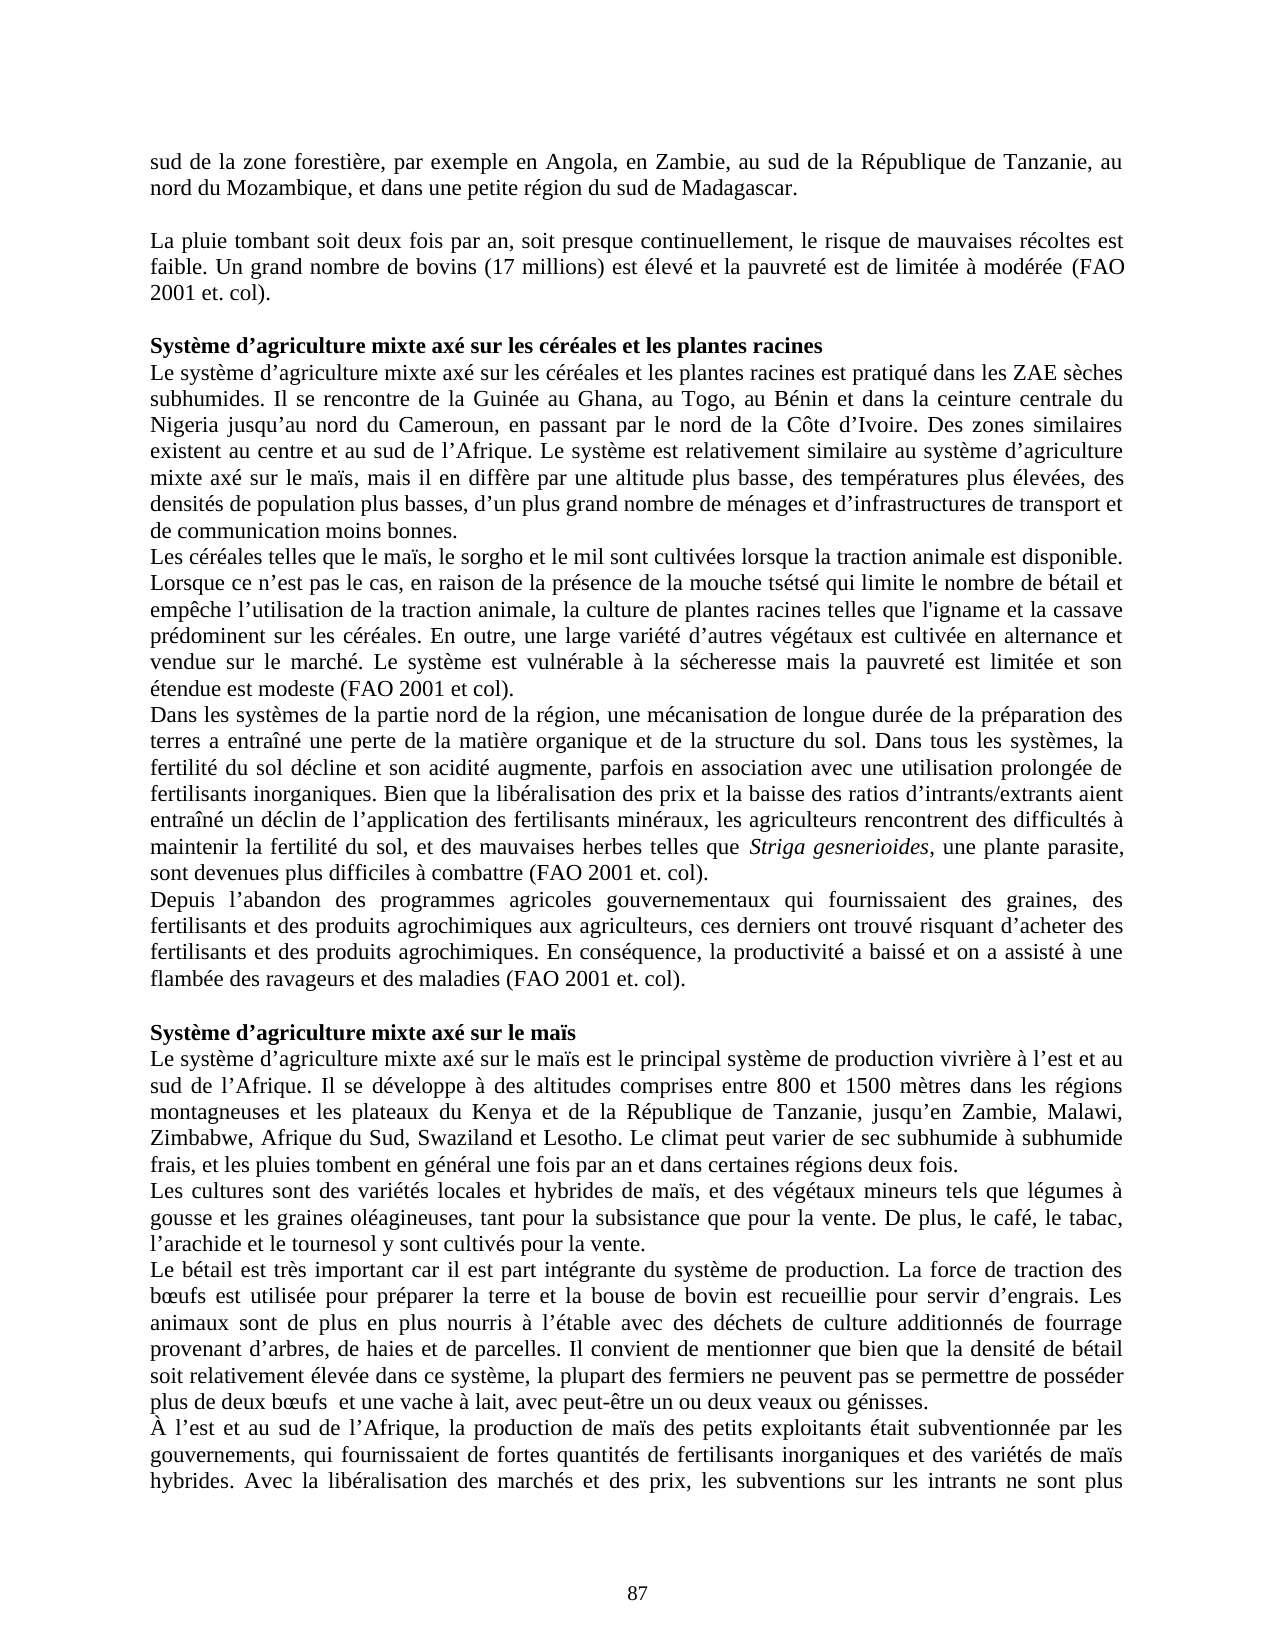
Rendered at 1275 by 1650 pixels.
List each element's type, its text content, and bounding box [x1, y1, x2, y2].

text Les céréales telles que le maïs, le sorgho et le mil sont cultivées lorsque la traction animale est disponible. Lorsque ce n’est pas le cas, en raison de la présence de la mouche tsétsé qui limite le nombre de bétail et empêche l’utilisation de la traction animale, la culture de plantes racines telles que l'igname et la cassave prédominent sur les céréales. En outre, une large variété d’autres végétaux est cultivée en alternance et vendue sur le marché. Le système est vulnérable à la sécheresse mais la pauvreté est limitée et son étendue est modeste (FAO 2001 et col). [150, 543, 1125, 701]
text Système d’agriculture mixte axé sur le maïs [150, 1019, 1125, 1045]
text Dans les systèmes de la partie nord de la région, une mécanisation de longue durée de la préparation des terres a entraîné une perte de la matière organique et de la structure du sol. Dans tous les systèmes, la fertilité du sol décline et son acidité augmente, parfois en association avec une utilisation prolongée de fertilisants inorganiques. Bien que la libéralisation des prix et la baisse des ratios d’intrants/extrants aient entraîné un déclin de l’application des fertilisants minéraux, les agriculteurs rencontrent des difficultés à maintenir la fertilité du sol, et des mauvaises herbes telles que Striga gesnerioides, une plante parasite, sont devenues plus difficiles à combattre (FAO 2001 et. col). [150, 701, 1125, 886]
text La pluie tombant soit deux fois par an, soit presque continuellement, le risque de mauvaises récoltes est faible. Un grand nombre de bovins (17 millions) est élevé et la pauvreté est de limitée à modérée (FAO 2001 et. col). [150, 227, 1125, 306]
text Depuis l’abandon des programmes agricoles gouvernementaux qui fournissaient des graines, des fertilisants et des produits agrochimiques aux agriculteurs, ces derniers ont trouvé risquant d’acheter des fertilisants et des produits agrochimiques. En conséquence, la productivité a baissé et on a assisté à une flambée des ravageurs et des maladies (FAO 2001 et. col). [150, 886, 1125, 991]
text Le système d’agriculture mixte axé sur le maïs est le principal système de production vivrière à l’est et au sud de l’Afrique. Il se développe à des altitudes comprises entre 800 et 1500 mètres dans les régions montagneuses et les plateaux du Kenya et de la République de Tanzanie, jusqu’en Zambie, Malawi, Zimbabwe, Afrique du Sud, Swaziland et Lesotho. Le climat peut varier de sec subhumide à subhumide frais, et les pluies tombent en général une fois par an et dans certaines régions deux fois. [150, 1045, 1125, 1177]
text Le bétail est très important car il est part intégrante du système de production. La force de traction des bœufs est utilisée pour préparer la terre et la bouse de bovin est recueillie pour servir d’engrais. Les animaux sont de plus en plus nourris à l’étable avec des déchets de culture additionnés de fourrage provenant d’arbres, de haies et de parcelles. Il convient de mentionner que bien que la densité de bétail soit relativement élevée dans ce système, la plupart des fermiers ne peuvent pas se permettre de posséder plus de deux bœufs et une vache à lait, avec peut-être un ou deux veaux ou génisses. [150, 1256, 1125, 1414]
text Système d’agriculture mixte axé sur les céréales et les plantes racines [150, 332, 1125, 358]
text Les cultures sont des variétés locales et hybrides de maïs, et des végétaux mineurs tels que légumes à gousse et les graines oléagineuses, tant pour la subsistance que pour la vente. De plus, le café, le tabac, l’arachide et le tournesol y sont cultivés pour la vente. [150, 1177, 1125, 1256]
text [150, 1414, 1125, 1493]
text Le système d’agriculture mixte axé sur les céréales et les plantes racines est pratiqué dans les ZAE sèches subhumides. Il se rencontre de la Guinée au Ghana, au Togo, au Bénin et dans la ceinture centrale du Nigeria jusqu’au nord du Cameroun, en passant par le nord de la Côte d’Ivoire. Des zones similaires existent au centre et au sud de l’Afrique. Le système est relativement similaire au système d’agriculture mixte axé sur le maïs, mais il en diffère par une altitude plus basse, des températures plus élevées, des densités de population plus basses, d’un plus grand nombre de ménages et d’infrastructures de transport et de communication moins bonnes. [150, 358, 1125, 543]
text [150, 148, 1125, 200]
